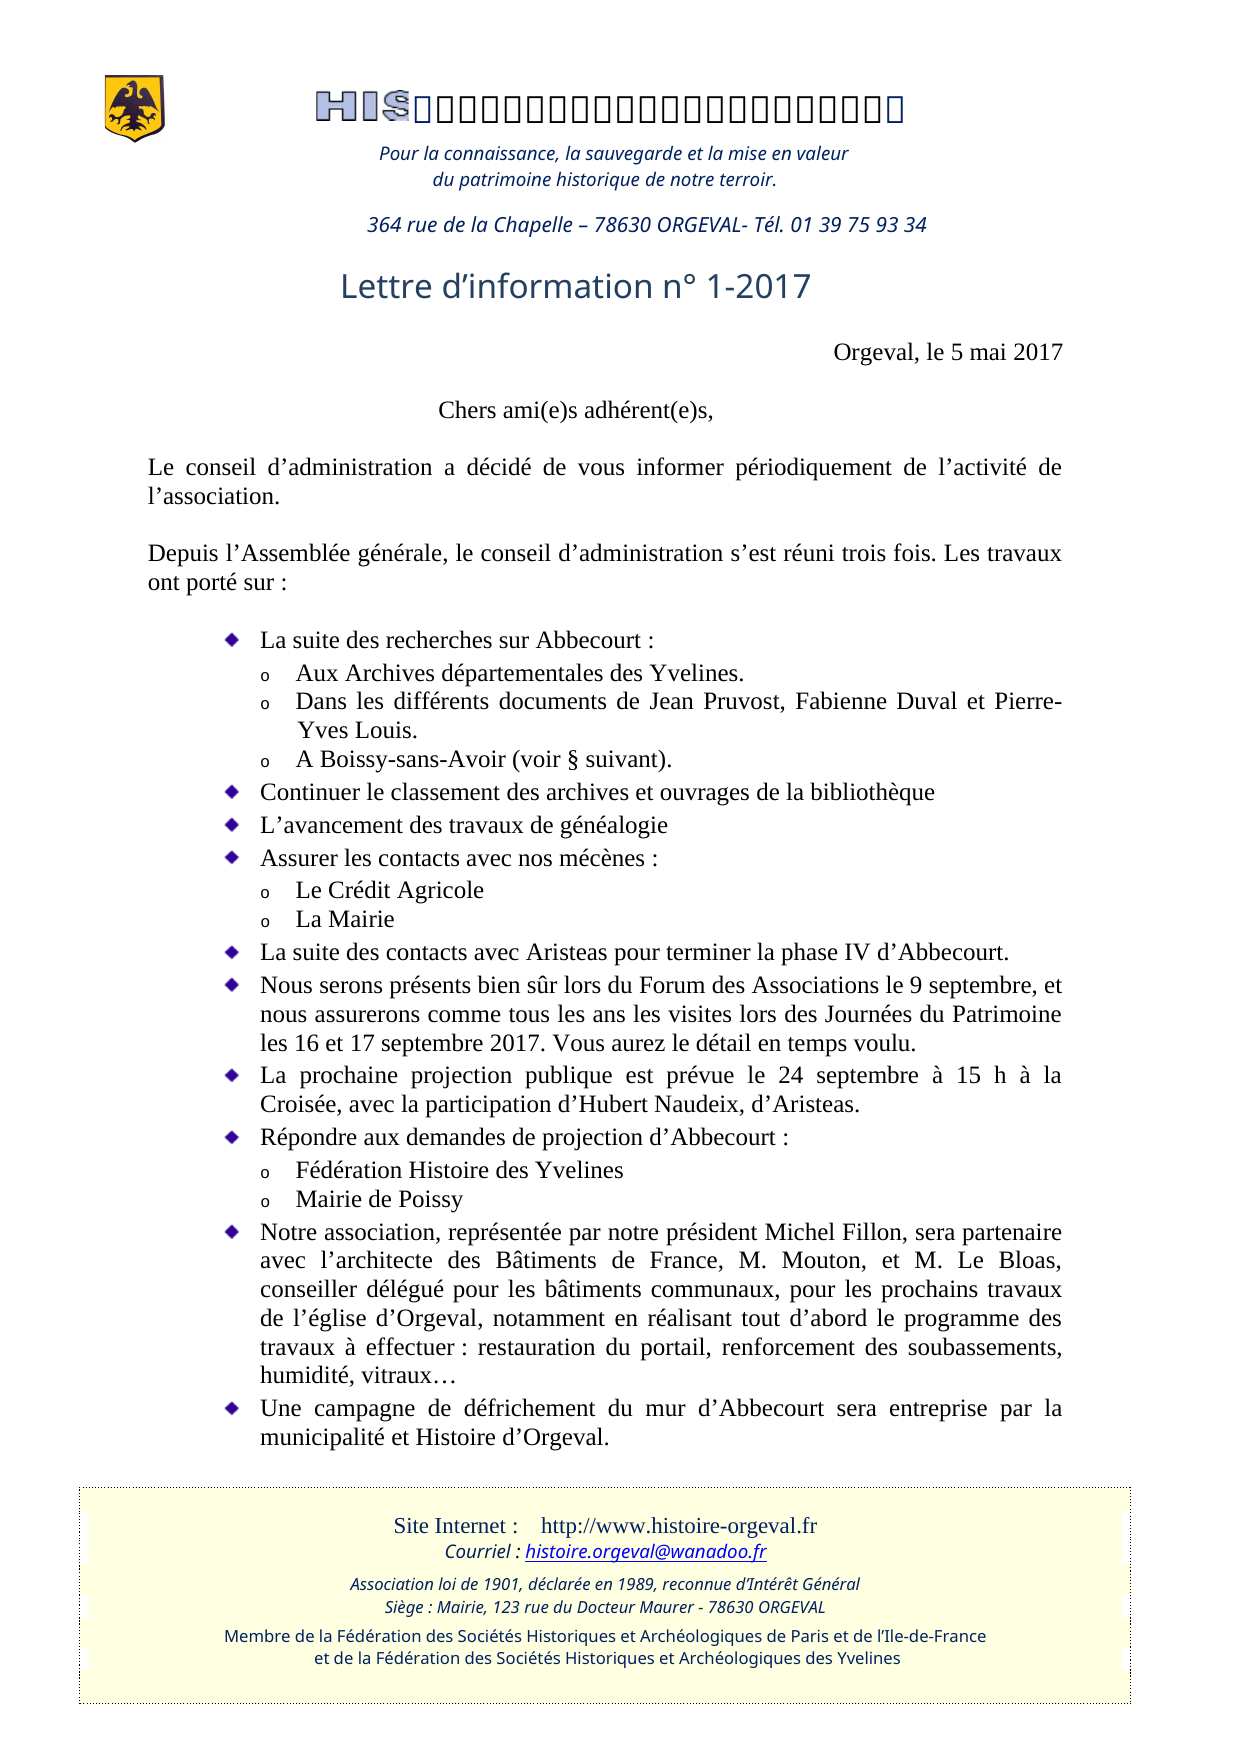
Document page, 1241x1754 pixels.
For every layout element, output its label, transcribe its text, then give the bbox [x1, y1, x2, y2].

list Répondre aux demandes de projection d’Abbecourt : [222, 1122, 1063, 1151]
list L’avancement des travaux de généalogie [222, 810, 1063, 838]
picture [223, 1400, 241, 1417]
list Continuer le classement des archives et ouvrages de la bibliothèque [222, 777, 1063, 806]
list Assurer les contacts avec nos mécènes : [222, 843, 1063, 871]
list Fédération Histoire des Yvelines [260, 1155, 1063, 1184]
picture [223, 1067, 241, 1084]
text Orgeval, le 5 mai 2017 [89, 337, 1063, 366]
list Mairie de Poissy [260, 1184, 1063, 1213]
picture [223, 1129, 241, 1146]
list Nous serons présents bien sûr lors du Forum des Associations le 9 septembre, et nous assurerons comme tous les ans les visites lors des Journées du Patrimoine les 16 et 17 septembre 2017. Vous aurez le détail en temps voulu. [222, 970, 1063, 1056]
list La Mairie [260, 904, 1063, 933]
picture [104, 75, 165, 143]
picture [223, 783, 241, 801]
picture [223, 816, 241, 834]
picture [223, 944, 241, 961]
picture [223, 1223, 241, 1241]
list La suite des recherches sur Abbecourt : [222, 625, 1063, 653]
list Une campagne de défrichement du mur d’Abbecourt sera entreprise par la municipalité et Histoire d’Orgeval. [222, 1393, 1063, 1451]
list Le Crédit Agricole [260, 876, 1063, 904]
text Depuis l’Assemblée générale, le conseil d’administration s’est réuni trois fois. Les travaux ont porté sur : [148, 538, 1063, 596]
picture [223, 976, 241, 994]
text Le conseil d’administration a décidé de vous informer périodiquement de l’activité de l’association. [148, 452, 1063, 510]
list Notre association, représentée par notre président Michel Fillon, sera partenaire avec l’architecte des Bâtiments de France, M. Mouton, et M. Le Bloas, conseiller délégué pour les bâtiments communaux, pour les prochains travaux de l’église d’Orgeval, notamment en réalisant tout d’abord le programme des travaux à effectuer : restauration du portail, renforcement des soubassements, humidité, vitraux… [222, 1217, 1063, 1389]
picture [223, 849, 241, 866]
list Dans les différents documents de Jean Pruvost, Fabienne Duval et Pierre-Yves Louis. [260, 686, 1063, 744]
text Chers ami(e)s adhérent(e)s, [89, 395, 1063, 423]
list La prochaine projection publique est prévue le 24 septembre à 15 h à la Croisée, avec la participation d’Hubert Naudeix, d’Aristeas. [222, 1061, 1063, 1118]
picture [223, 631, 241, 649]
list La suite des contacts avec Aristeas pour terminer la phase IV d’Abbecourt. [222, 937, 1063, 966]
list A Boissy-sans-Avoir (voir § suivant). [260, 744, 1063, 773]
text Lettre d’information n° 1-2017 [89, 263, 1063, 308]
list Aux Archives départementales des Yvelines. [260, 658, 1063, 686]
